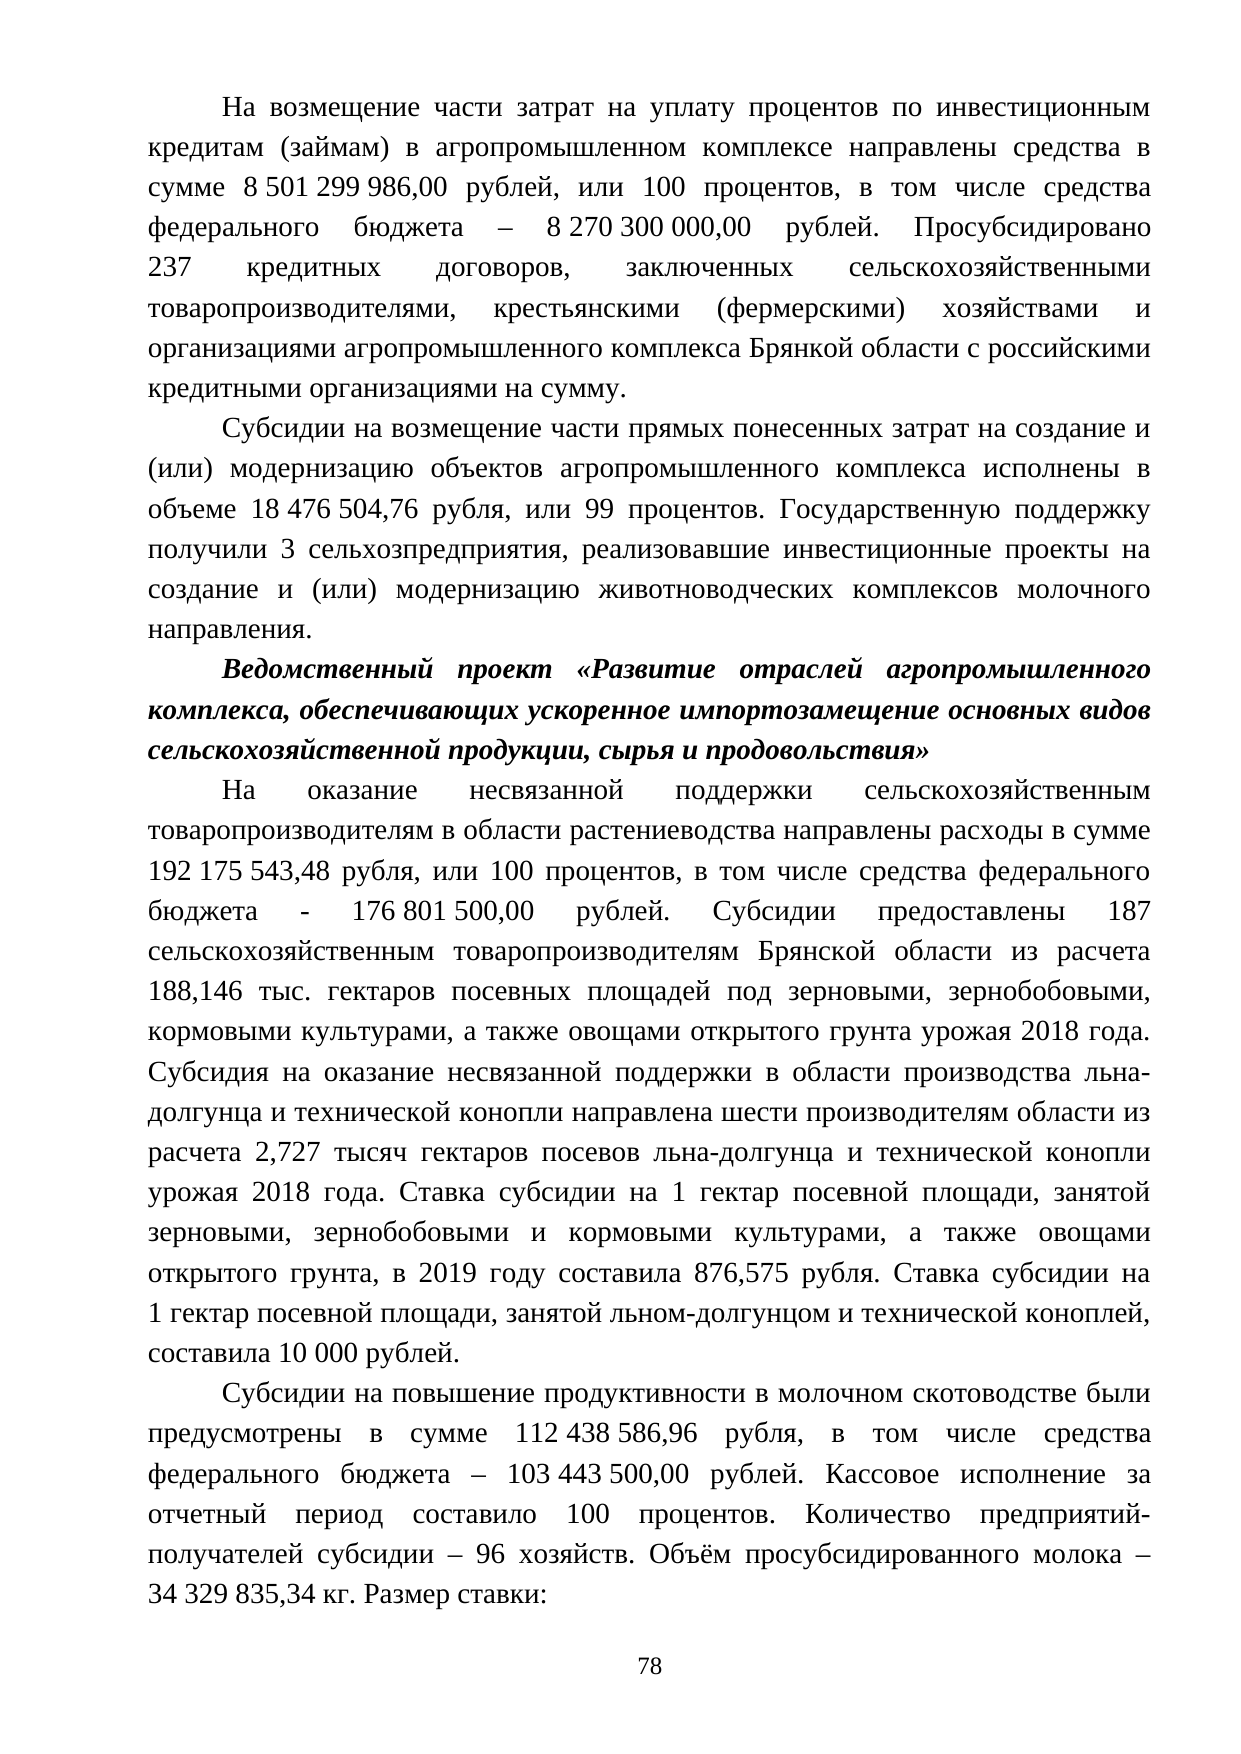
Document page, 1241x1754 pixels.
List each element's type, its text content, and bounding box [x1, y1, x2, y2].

text На оказание несвязанной поддержки сельскохозяйственным товаропроизводителям в области растениеводства направлены расходы в сумме 192 175 543,48 рубля, или 100 процентов, в том числе средства федерального бюджета - 176 801 500,00 рублей. Субсидии предоставлены 187 сельскохозяйственным товаропроизводителям Брянской области из расчета 188,146 тыс. гектаров посевных площадей под зерновыми, зернобобовыми, кормовыми культурами, а также овощами открытого грунта урожая 2018 года. Субсидия на оказание несвязанной поддержки в области производства льна-долгунца и технической конопли направлена шести производителям области из расчета 2,727 тысяч гектаров посевов льна-долгунца и технической конопли урожая 2018 года. Ставка субсидии на 1 гектар посевной площади, занятой зерновыми, зернобобовыми и кормовыми культурами, а также овощами открытого грунта, в 2019 году составила 876,575 рубля. Ставка субсидии на 1 гектар посевной площади, занятой льном-долгунцом и технической коноплей, составила 10 000 рублей. [148, 772, 1152, 1369]
text Ведомственный проект «Развитие отраслей агропромышленного комплекса, обеспечивающих ускоренное импортозамещение основных видов сельскохозяйственной продукции, сырья и продовольствия» [148, 652, 1152, 766]
text Субсидии на возмещение части прямых понесенных затрат на создание и (или) модернизацию объектов агропромышленного комплекса исполнены в объеме 18 476 504,76 рубля, или 99 процентов. Государственную поддержку получили 3 сельхозпредприятия, реализовавшие инвестиционные проекты на создание и (или) модернизацию животноводческих комплексов молочного направления. [148, 410, 1152, 645]
text На возмещение части затрат на уплату процентов по инвестиционным кредитам (займам) в агропромышленном комплексе направлены средства в сумме 8 501 299 986,00 рублей, или 100 процентов, в том числе средства федерального бюджета – 8 270 300 000,00 рублей. Просубсидировано 237 кредитных договоров, заключенных сельскохозяйственными товаропроизводителями, крестьянскими (фермерскими) хозяйствами и организациями агропромышленного комплекса Брянкой области с российскими кредитными организациями на сумму. [148, 89, 1152, 404]
text Субсидии на повышение продуктивности в молочном скотоводстве были предусмотрены в сумме 112 438 586,96 рубля, в том числе средства федерального бюджета – 103 443 500,00 рублей. Кассовое исполнение за отчетный период составило 100 процентов. Количество предприятий-получателей субсидии – 96 хозяйств. Объём просубсидированного молока – 34 329 835,34 кг. Размер ставки: [148, 1375, 1152, 1610]
